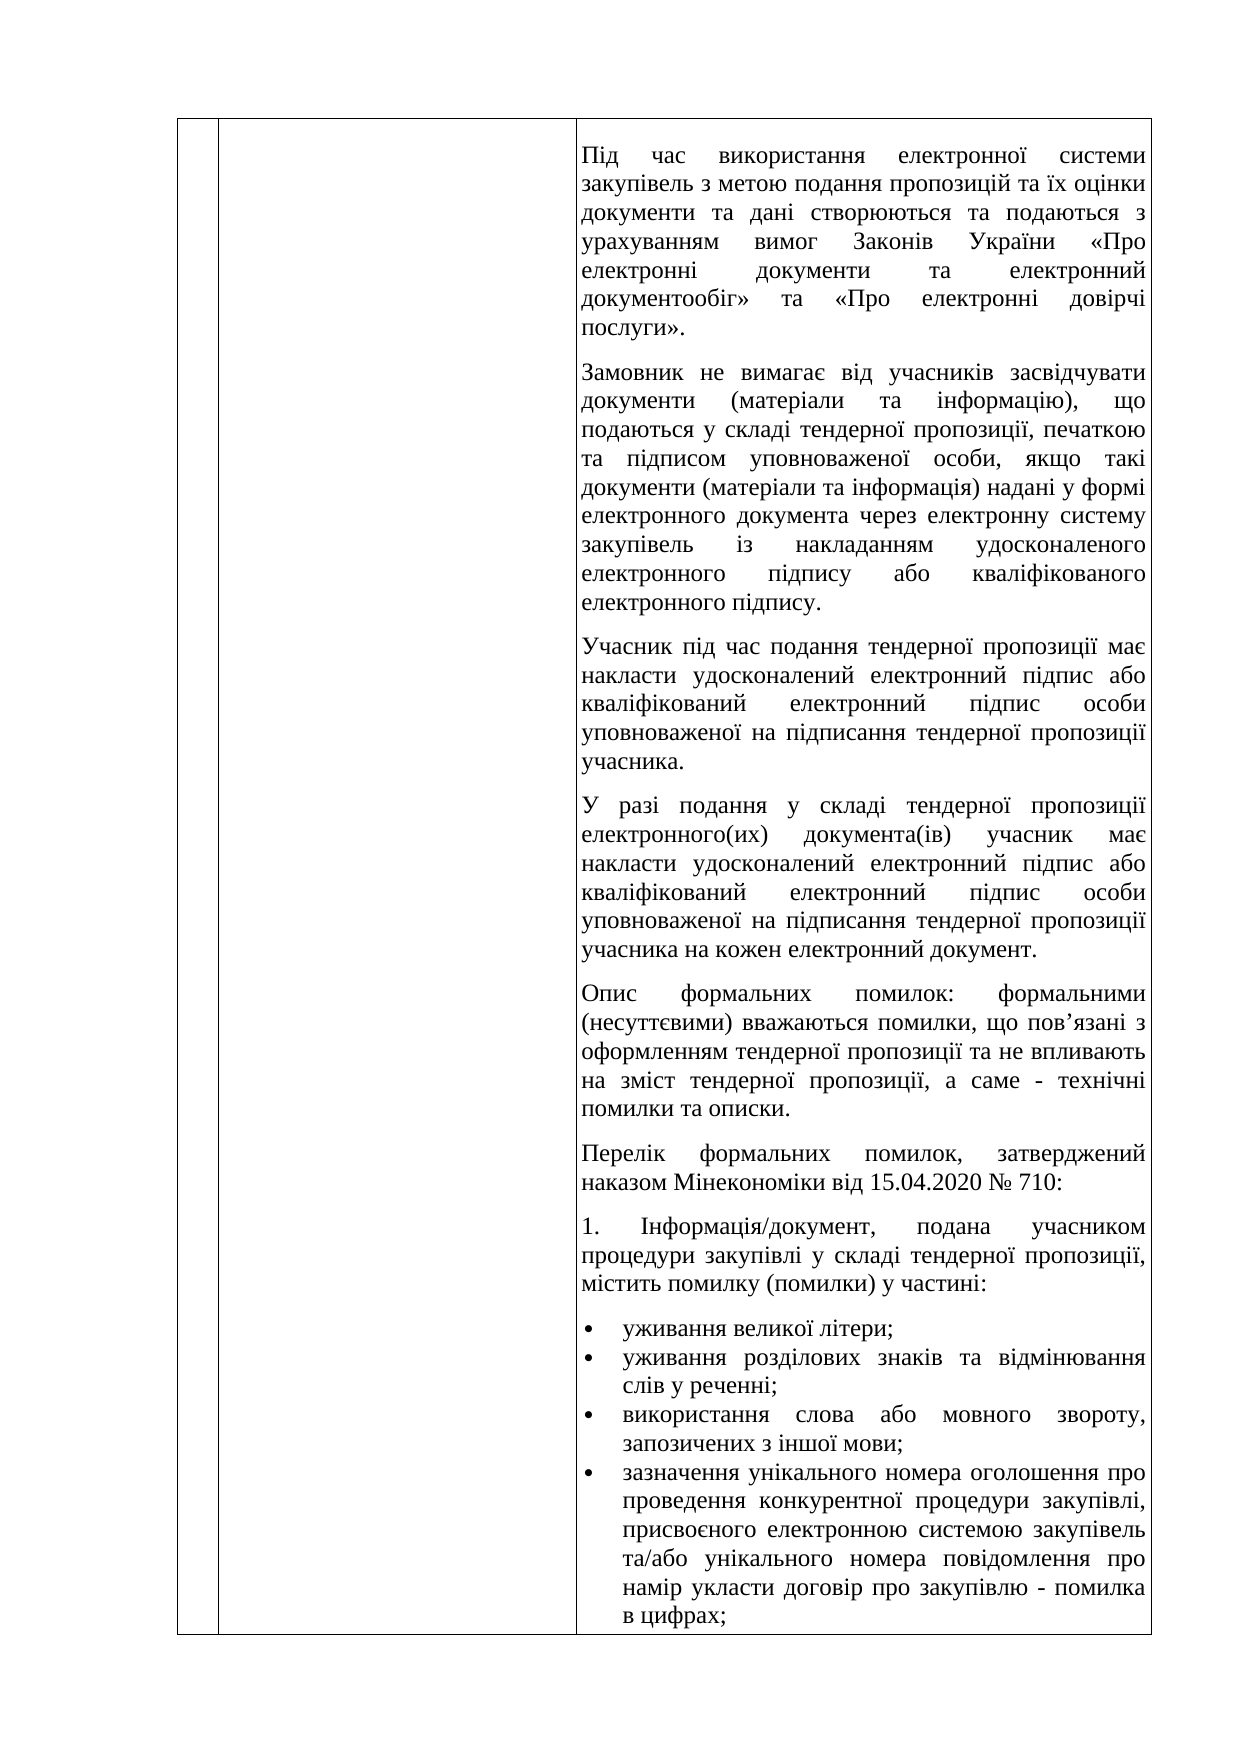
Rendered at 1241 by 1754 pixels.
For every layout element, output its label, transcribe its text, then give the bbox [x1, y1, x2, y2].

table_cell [577, 119, 1151, 1634]
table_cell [219, 119, 576, 1634]
table_cell 1 [178, 119, 218, 1634]
